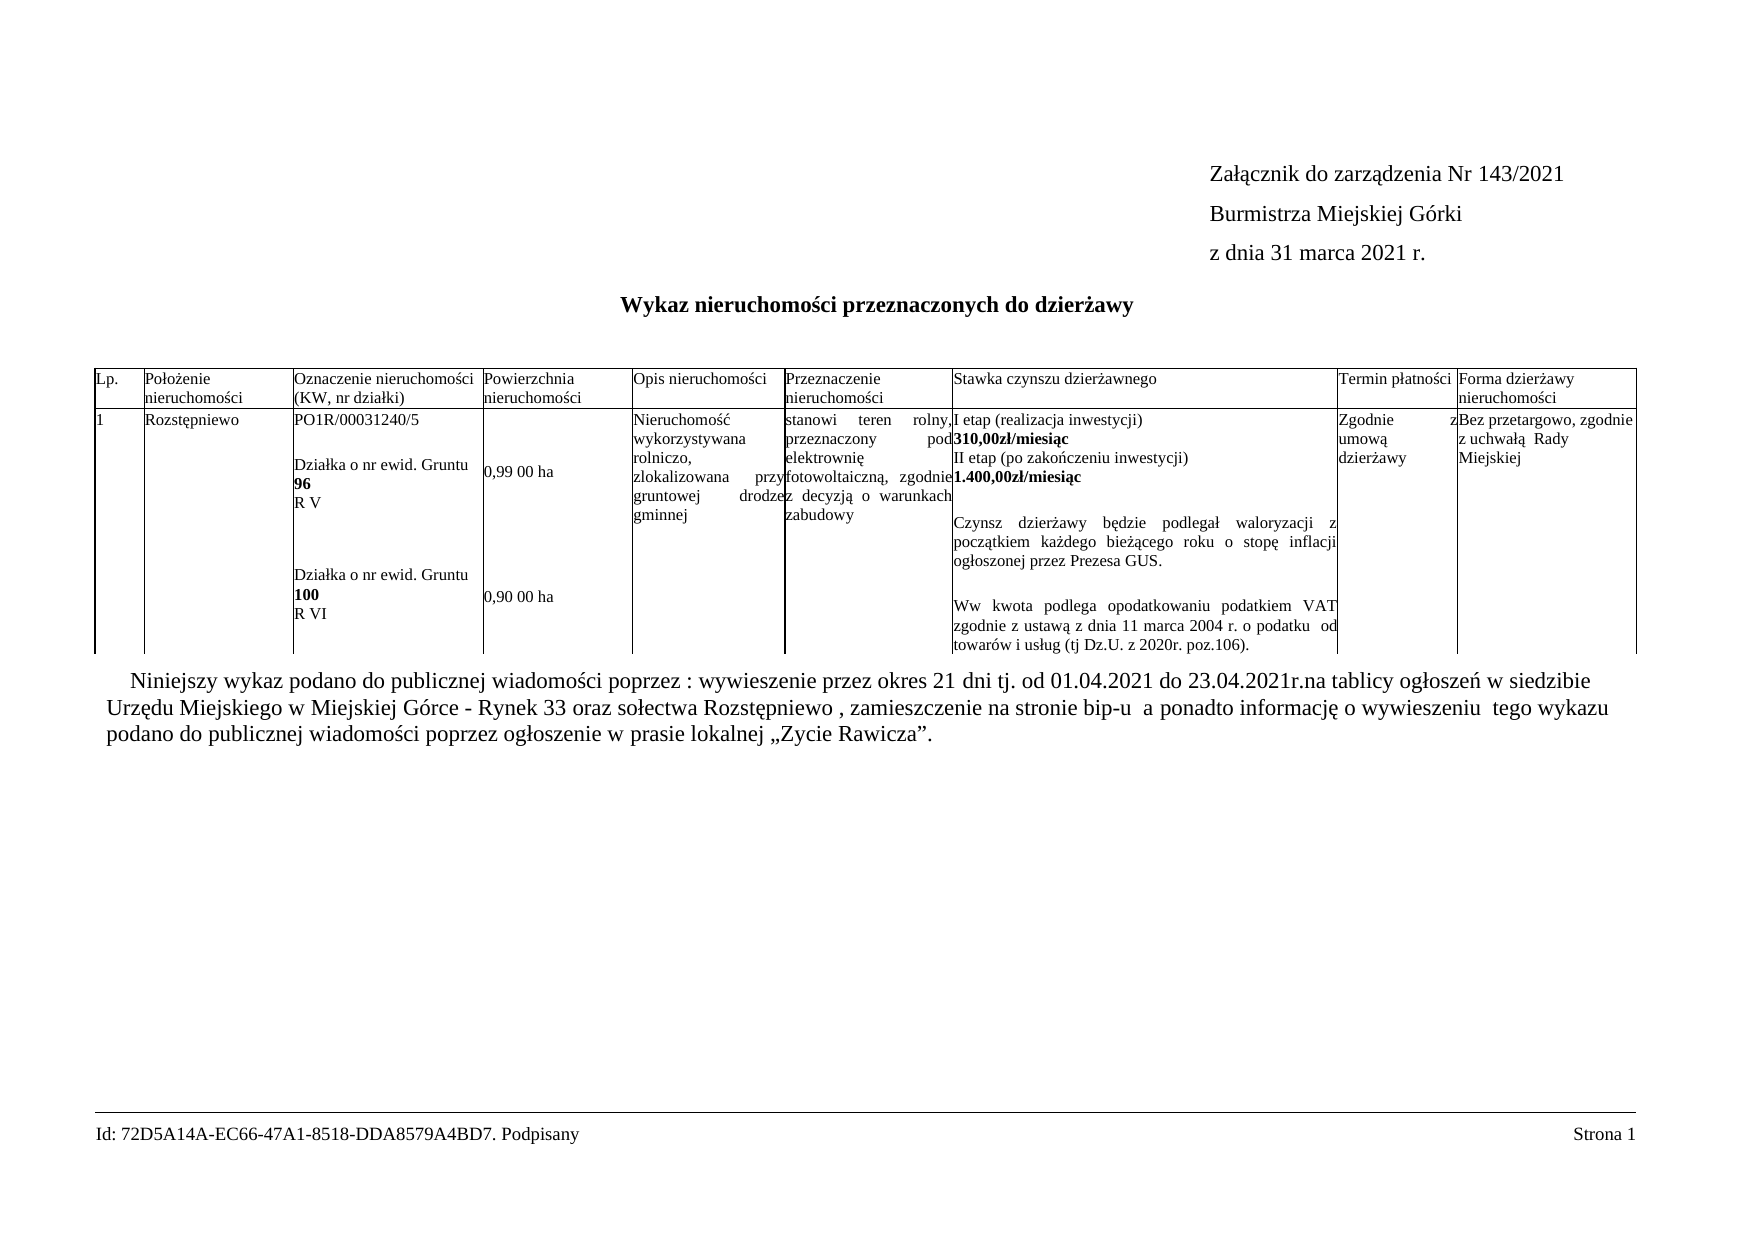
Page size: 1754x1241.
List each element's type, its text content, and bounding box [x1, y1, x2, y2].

table_cell PO1R/00031240/5 Działka o nr ewid. Gruntu 96 R V Działka o nr ewid. Gruntu 100 R VI [294, 409, 483, 654]
text Niniejszy wykaz podano do publicznej wiadomości poprzez : wywieszenie przez okres 21 dni tj. od 01.04.2021 do 23.04.2021r.na tablicy ogłoszeń w siedzibie Urzędu Miejskiego w Miejskiej Górce - Rynek 33 oraz sołectwa Rozstępniewo , zamieszczenie na stronie bip-u a ponadto informację o wywieszeniu tego wykazu podano do publicznej wiadomości poprzez ogłoszenie w prasie lokalnej „Zycie Rawicza”. [106, 667, 1648, 746]
table_header Powierzchnia nieruchomości [484, 369, 632, 408]
table_cell I etap (realizacja inwestycji) 310,00zł/miesiąc II etap (po zakończeniu inwestycji) 1.400,00zł/miesiąc Czynsz dzierżawy będzie podlegał waloryzacji z początkiem każdego bieżącego roku o stopę inflacji ogłoszonej przez Prezesa GUS. Ww kwota podlega opodatkowaniu podatkiem VAT zgodnie z ustawą z dnia 11 marca 2004 r. o podatku od towarów i usług (tj Dz.U. z 2020r. poz.106). [953, 409, 1337, 654]
table_header Opis nieruchomości [633, 369, 784, 408]
table_header Oznaczenie nieruchomości (KW, nr działki) [294, 369, 483, 408]
table_cell Bez przetargowo, zgodnie z uchwałą Rady Miejskiej [1458, 409, 1636, 654]
text Wykaz nieruchomości przeznaczonych do dzierżawy [106, 291, 1648, 317]
table_cell 1 [96, 409, 144, 654]
table_cell stanowi teren rolny, przeznaczony pod elektrownię fotowoltaiczną, zgodnie z decyzją o warunkach zabudowy [786, 409, 952, 654]
table_header Forma dzierżawy nieruchomości [1458, 369, 1636, 408]
text Załącznik do zarządzenia Nr 143/2021 Burmistrza Miejskiej Górki z dnia 31 marca 2021 r. [1209, 160, 1648, 265]
table_header Lp. [96, 369, 144, 408]
table_cell Rozstępniewo [145, 409, 293, 654]
table_cell 0,99 00 ha 0,90 00 ha [484, 409, 632, 654]
table_cell Zgodnie z umową dzierżawy [1338, 409, 1457, 654]
table_header Przeznaczenie nieruchomości [786, 369, 952, 408]
table_cell Nieruchomość wykorzystywana rolniczo, zlokalizowana przy gruntowej drodze gminnej [633, 409, 784, 654]
table_header Termin płatności [1338, 369, 1457, 408]
table_header Stawka czynszu dzierżawnego [953, 369, 1337, 408]
table_header Położenie nieruchomości [145, 369, 293, 408]
